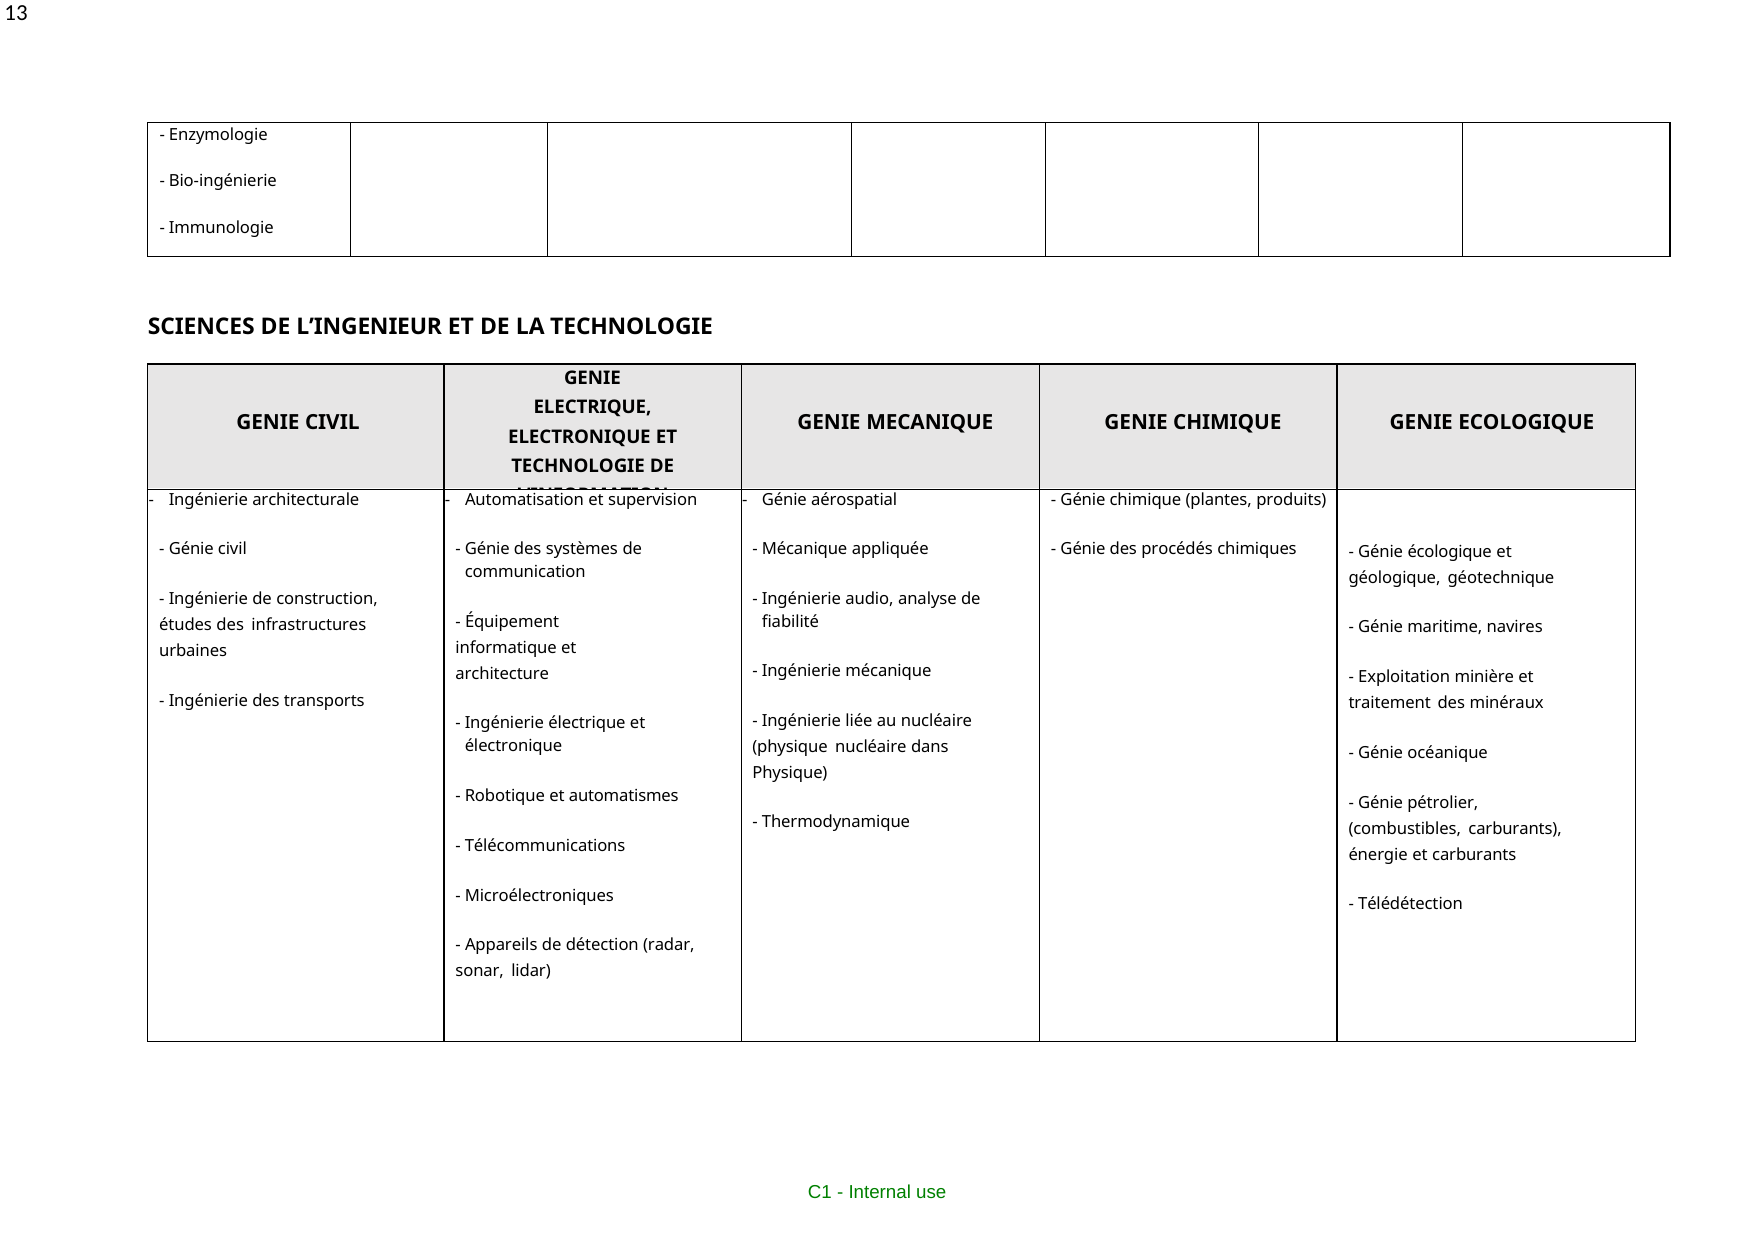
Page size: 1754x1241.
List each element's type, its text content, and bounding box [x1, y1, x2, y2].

table_header GENIE CIVIL [148, 365, 443, 488]
table_cell Génie aérospatial Mécanique appliquée Ingénierie audio, analyse de fiabilité Ingénierie mécanique Ingénierie liée au nucléaire (physique nucléaire dans Physique) Thermodynamique [742, 490, 1039, 1041]
table_cell Génie chimique (plantes, produits) Génie des procédés chimiques [1040, 490, 1336, 1041]
text SCIENCES DE L’INGENIEUR ET DE LA TECHNOLOGIE [148, 310, 1681, 341]
table_cell Automatisation et supervision Génie des systèmes de communication Équipement informatique et architecture Ingénierie électrique et électronique Robotique et automatismes Télécommunications Microélectroniques Appareils de détection (radar, sonar, lidar) [445, 490, 741, 1041]
table_cell Génie écologique et géologique, géotechnique Génie maritime, navires Exploitation minière et traitement des minéraux Génie océanique Génie pétrolier, (combustibles, carburants), énergie et carburants Télédétection [1338, 490, 1635, 1041]
table_header GENIE CHIMIQUE [1040, 365, 1336, 488]
table_cell Ingénierie architecturale Génie civil Ingénierie de construction, études des infrastructures urbaines Ingénierie des transports [148, 490, 443, 1041]
table_header GENIE ECOLOGIQUE [1338, 365, 1635, 488]
table_header GENIE ELECTRIQUE, ELECTRONIQUE ET TECHNOLOGIE DE L’INFORMATION [445, 365, 741, 488]
table_header GENIE MECANIQUE [742, 365, 1039, 488]
